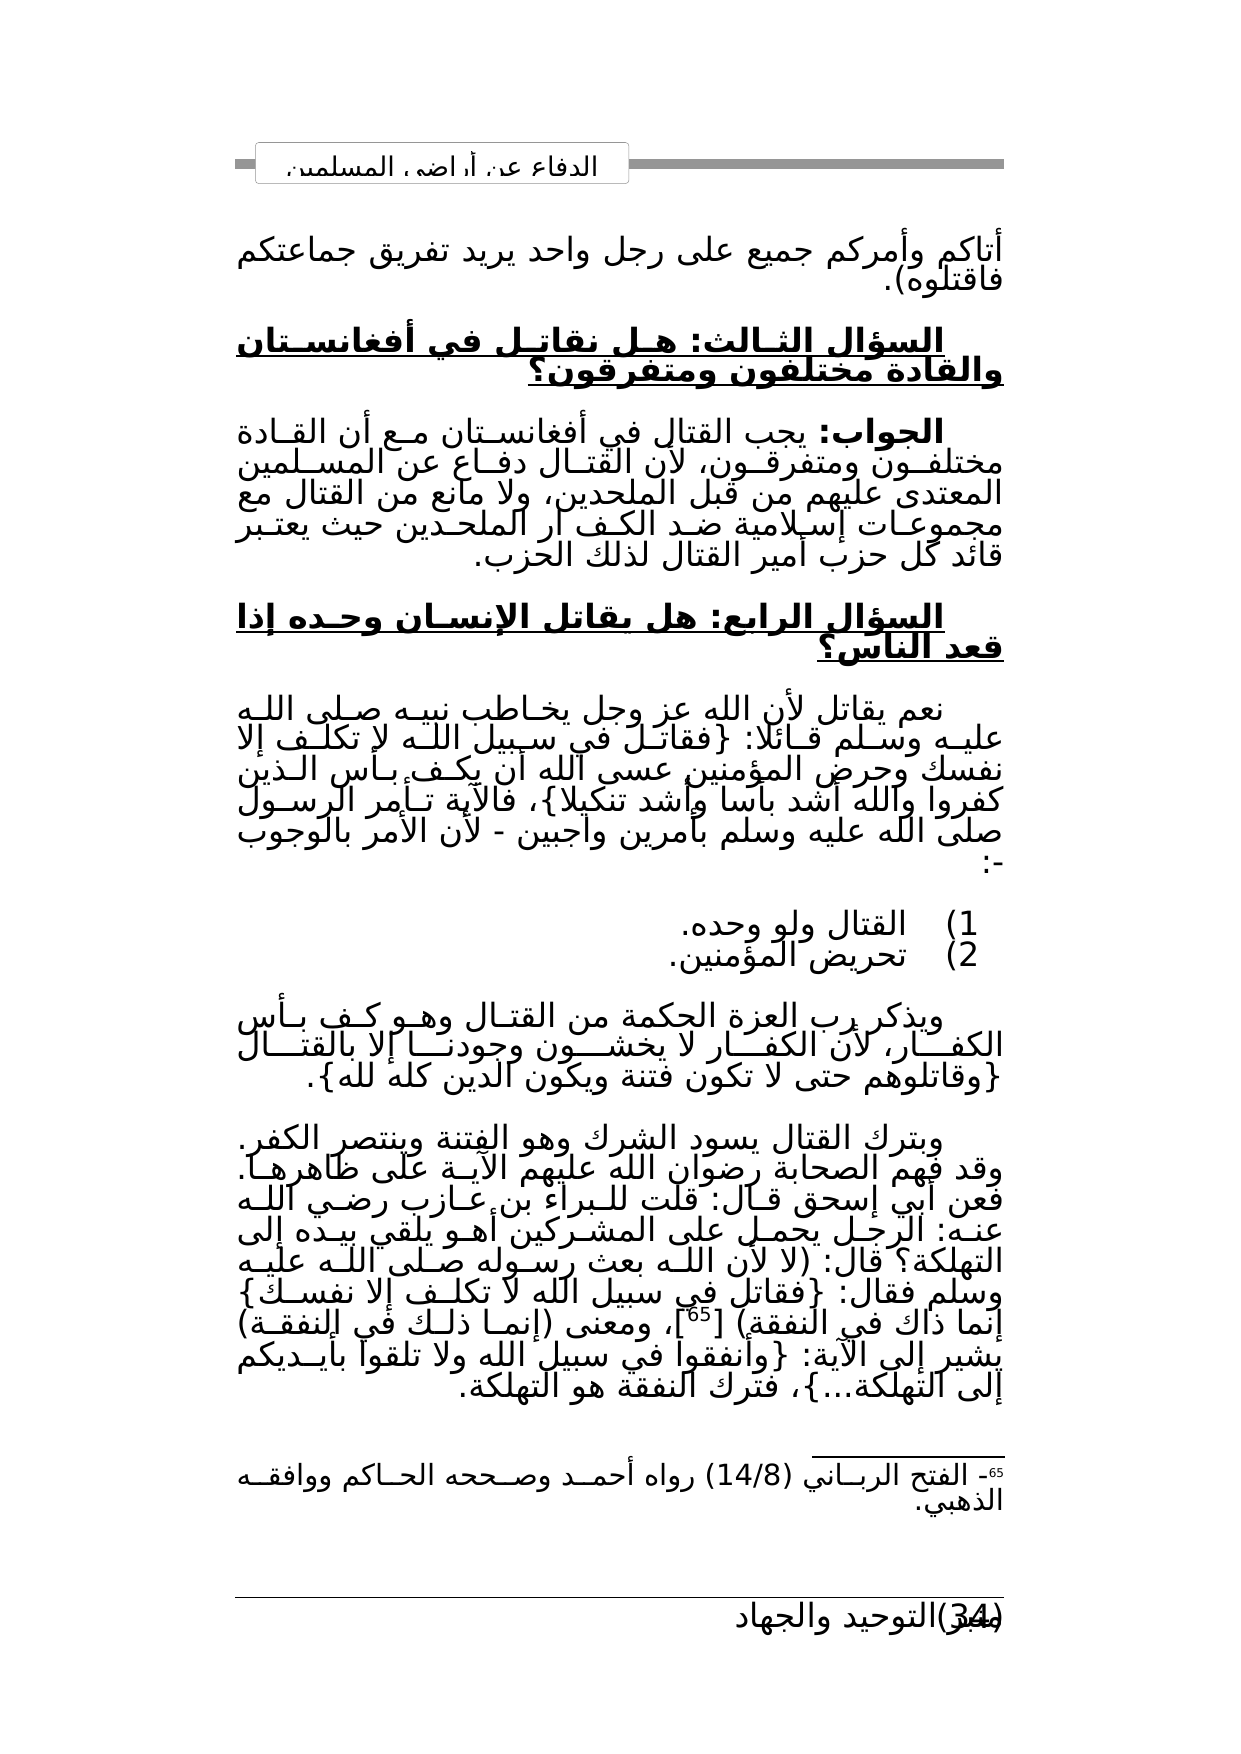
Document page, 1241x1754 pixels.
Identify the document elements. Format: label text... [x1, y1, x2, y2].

text نعم يقاتل لأن الله عز وجل يخاطب نبيه صلى الله عليه وسلم قائلا: {فقاتل في سبيل الله لا تكلف إلا نفسك وحرض المؤمنين عسى الله أن يكف بأس الذين كفروا والله أشد بأسا وأشد تنكيلا}، فالآية تأمر الرسول صلى الله عليه وسلم بأمرين واجبين - لأن الأمر بالوجوب -: [236, 695, 1004, 882]
text السؤال الثالث: هل نقاتل في أفغانستان والقادة مختلفون ومتفرقون؟ [236, 357, 1004, 390]
list القتال ولو وحده. [780, 911, 945, 942]
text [236, 236, 1004, 298]
text السؤال الثالث: هل نقاتل في أفغانستان والقادة مختلفون ومتفرقون؟ [774, 328, 1004, 384]
list القتال ولو وحده. [236, 911, 793, 942]
text الجواب: يجب القتال في أفغانستان مع أن القادة مختلفون ومتفرقون، لأن القتال دفاع عن المسلمين المعتدى عليهم من قبل الملحدين، ولا مانع من القتال مع مجموعات إسلامية ضد الكف ار الملحدين حيث يعتبر قائد كل حزب أمير القتال لذلك الحزب. [236, 419, 1004, 574]
text ويذكر رب العزة الحكمة من القتال وهو كف بأس الكفار، لأن الكفار لا يخشون وجودنا إلا بالقتال {وقاتلوهم حتى لا تكون فتنة ويكون الدين كله لله}. [236, 1002, 1004, 1096]
text السؤال الثالث: هل نقاتل في أفغانستان والقادة مختلفون ومتفرقون؟ [236, 328, 514, 355]
text السؤال الثالث: هل نقاتل في أفغانستان والقادة مختلفون ومتفرقون؟ [633, 328, 845, 355]
text السؤال الرابع: هل يقاتل الإنسان وحده إذا قعد الناس؟ [236, 604, 1004, 666]
list تحريض المؤمنين. [749, 942, 945, 973]
list تحريض المؤمنين. [236, 942, 782, 973]
text وبترك القتال يسود الشرك وهو الفتنة وينتصر الكفر. وقد فهم الصحابة رضوان الله عليهم الآية على ظاهرها. فعن أبي إسحق قال: قلت للبراء بن عازب رضي الله عنه: الرجل يحمل على المشركين أهو يلقي بيده إلى التهلكة؟ قال: (لا لأن الله بعث رسوله صلى الله عليه وسلم فقال: {فقاتل في سبيل الله لا تكلف إلا نفسك} إنما ذاك في النفقة) []، ومعنى (إنما ذلك في النفقة) يشير إلى الآية: {وأنفقوا في سبيل الله ولا تلقوا بأيديكم إلى التهلكة...}، فترك النفقة هو التهلكة. [236, 1125, 1004, 1405]
